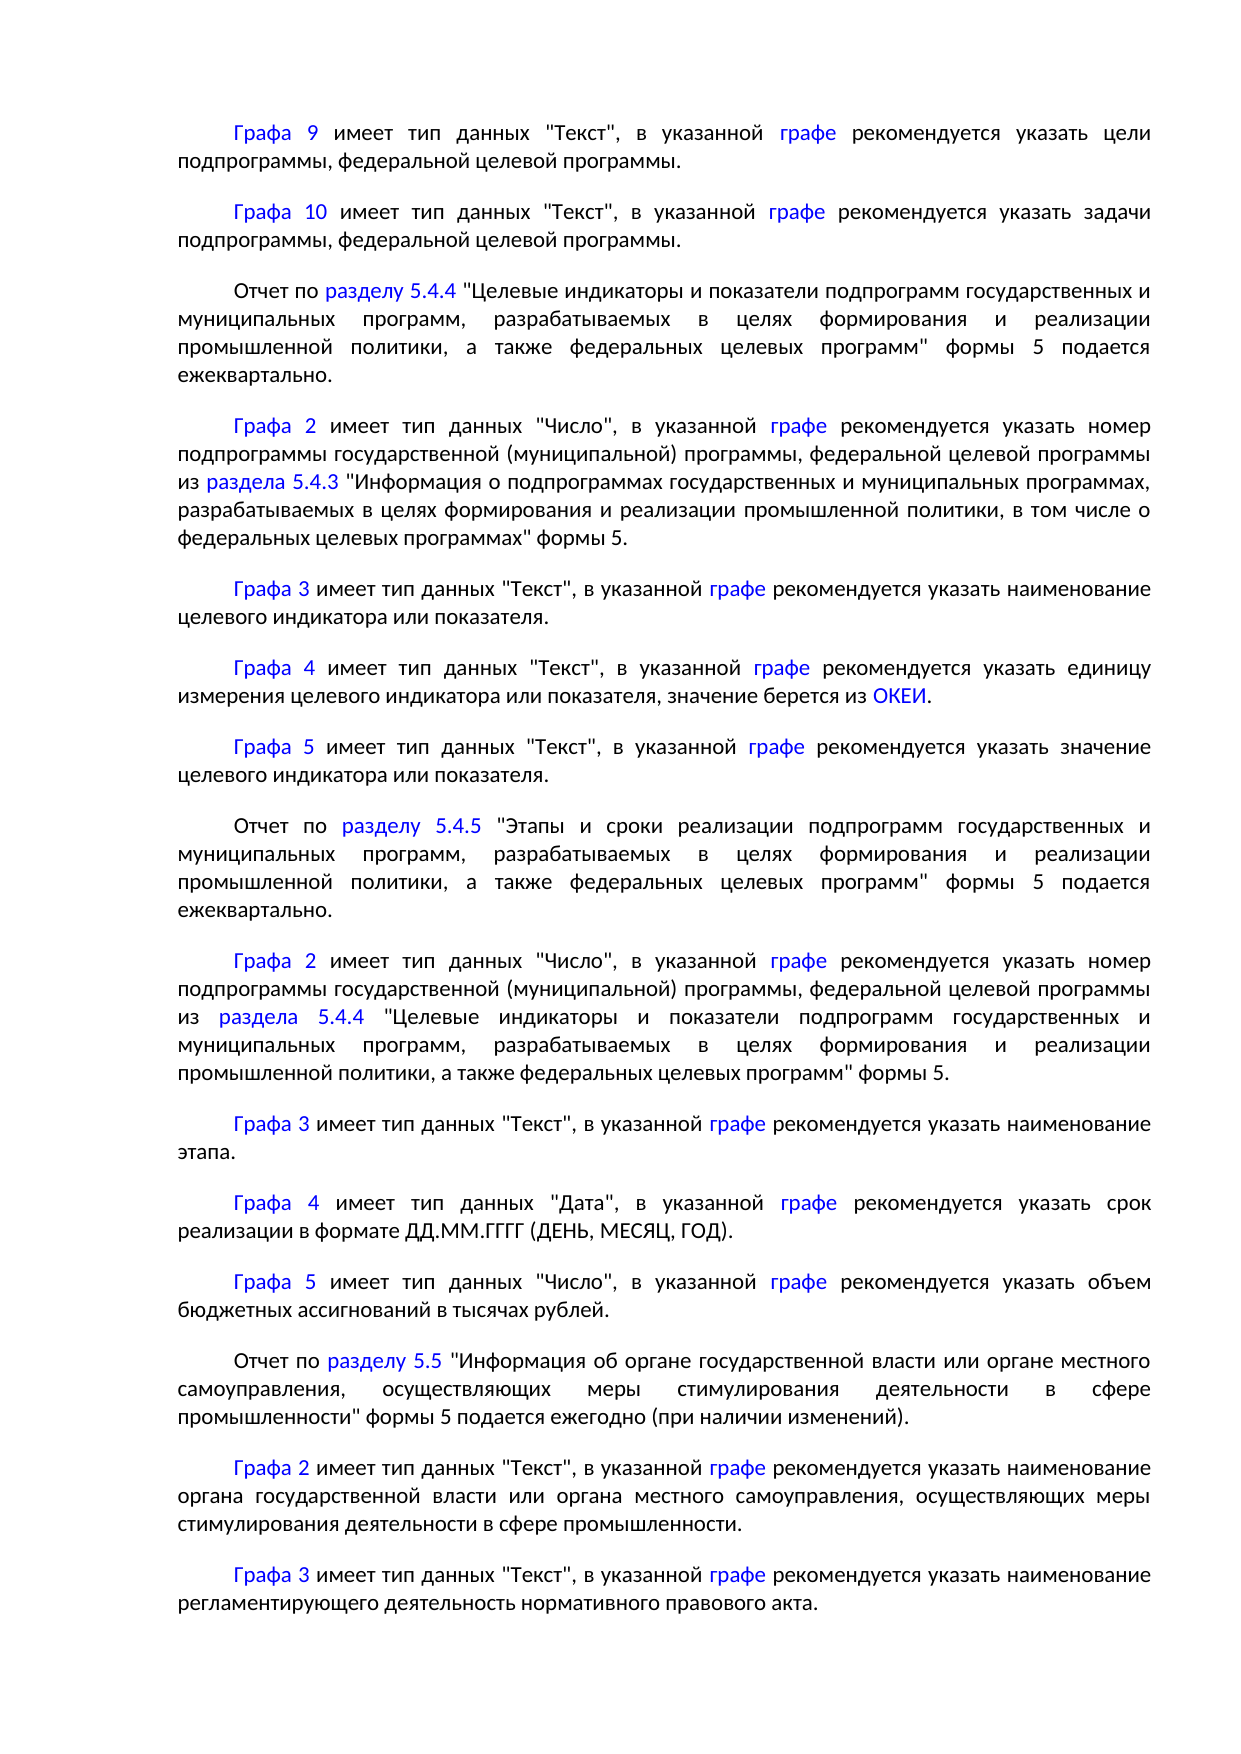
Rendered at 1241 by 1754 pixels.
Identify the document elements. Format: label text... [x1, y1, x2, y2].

text Графа 5 имеет тип данных "Текст", в указанной графе рекомендуется указать значение целевого индикатора или показателя. [177, 732, 1152, 788]
text Графа 4 имеет тип данных "Дата", в указанной графе рекомендуется указать срок реализации в формате ДД.ММ.ГГГГ (ДЕНЬ, МЕСЯЦ, ГОД). [177, 1188, 1152, 1244]
text Графа 3 имеет тип данных "Текст", в указанной графе рекомендуется указать наименование этапа. [177, 1109, 1152, 1165]
text Графа 2 имеет тип данных "Текст", в указанной графе рекомендуется указать наименование органа государственной власти или органа местного самоуправления, осуществляющих меры стимулирования деятельности в сфере промышленности. [177, 1453, 1152, 1537]
text Графа 3 имеет тип данных "Текст", в указанной графе рекомендуется указать наименование регламентирующего деятельность нормативного правового акта. [177, 1560, 1152, 1616]
text Отчет по разделу 5.4.5 "Этапы и сроки реализации подпрограмм государственных и муниципальных программ, разрабатываемых в целях формирования и реализации промышленной политики, а также федеральных целевых программ" формы 5 подается ежеквартально. [177, 811, 1152, 923]
text Графа 2 имеет тип данных "Число", в указанной графе рекомендуется указать номер подпрограммы государственной (муниципальной) программы, федеральной целевой программы из раздела 5.4.3 "Информация о подпрограммах государственных и муниципальных программах, разрабатываемых в целях формирования и реализации промышленной политики, в том числе о федеральных целевых программах" формы 5. [177, 411, 1152, 551]
text Графа 10 имеет тип данных "Текст", в указанной графе рекомендуется указать задачи подпрограммы, федеральной целевой программы. [177, 197, 1152, 253]
text Отчет по разделу 5.5 "Информация об органе государственной власти или органе местного самоуправления, осуществляющих меры стимулирования деятельности в сфере промышленности" формы 5 подается ежегодно (при наличии изменений). [177, 1346, 1152, 1430]
text Графа 5 имеет тип данных "Число", в указанной графе рекомендуется указать объем бюджетных ассигнований в тысячах рублей. [177, 1267, 1152, 1323]
text Отчет по разделу 5.4.4 "Целевые индикаторы и показатели подпрограмм государственных и муниципальных программ, разрабатываемых в целях формирования и реализации промышленной политики, а также федеральных целевых программ" формы 5 подается ежеквартально. [177, 276, 1152, 388]
text Графа 9 имеет тип данных "Текст", в указанной графе рекомендуется указать цели подпрограммы, федеральной целевой программы. [177, 118, 1152, 174]
text Графа 4 имеет тип данных "Текст", в указанной графе рекомендуется указать единицу измерения целевого индикатора или показателя, значение берется из ОКЕИ. [177, 653, 1152, 709]
text Графа 3 имеет тип данных "Текст", в указанной графе рекомендуется указать наименование целевого индикатора или показателя. [177, 574, 1152, 630]
text Графа 2 имеет тип данных "Число", в указанной графе рекомендуется указать номер подпрограммы государственной (муниципальной) программы, федеральной целевой программы из раздела 5.4.4 "Целевые индикаторы и показатели подпрограмм государственных и муниципальных программ, разрабатываемых в целях формирования и реализации промышленной политики, а также федеральных целевых программ" формы 5. [177, 946, 1152, 1086]
